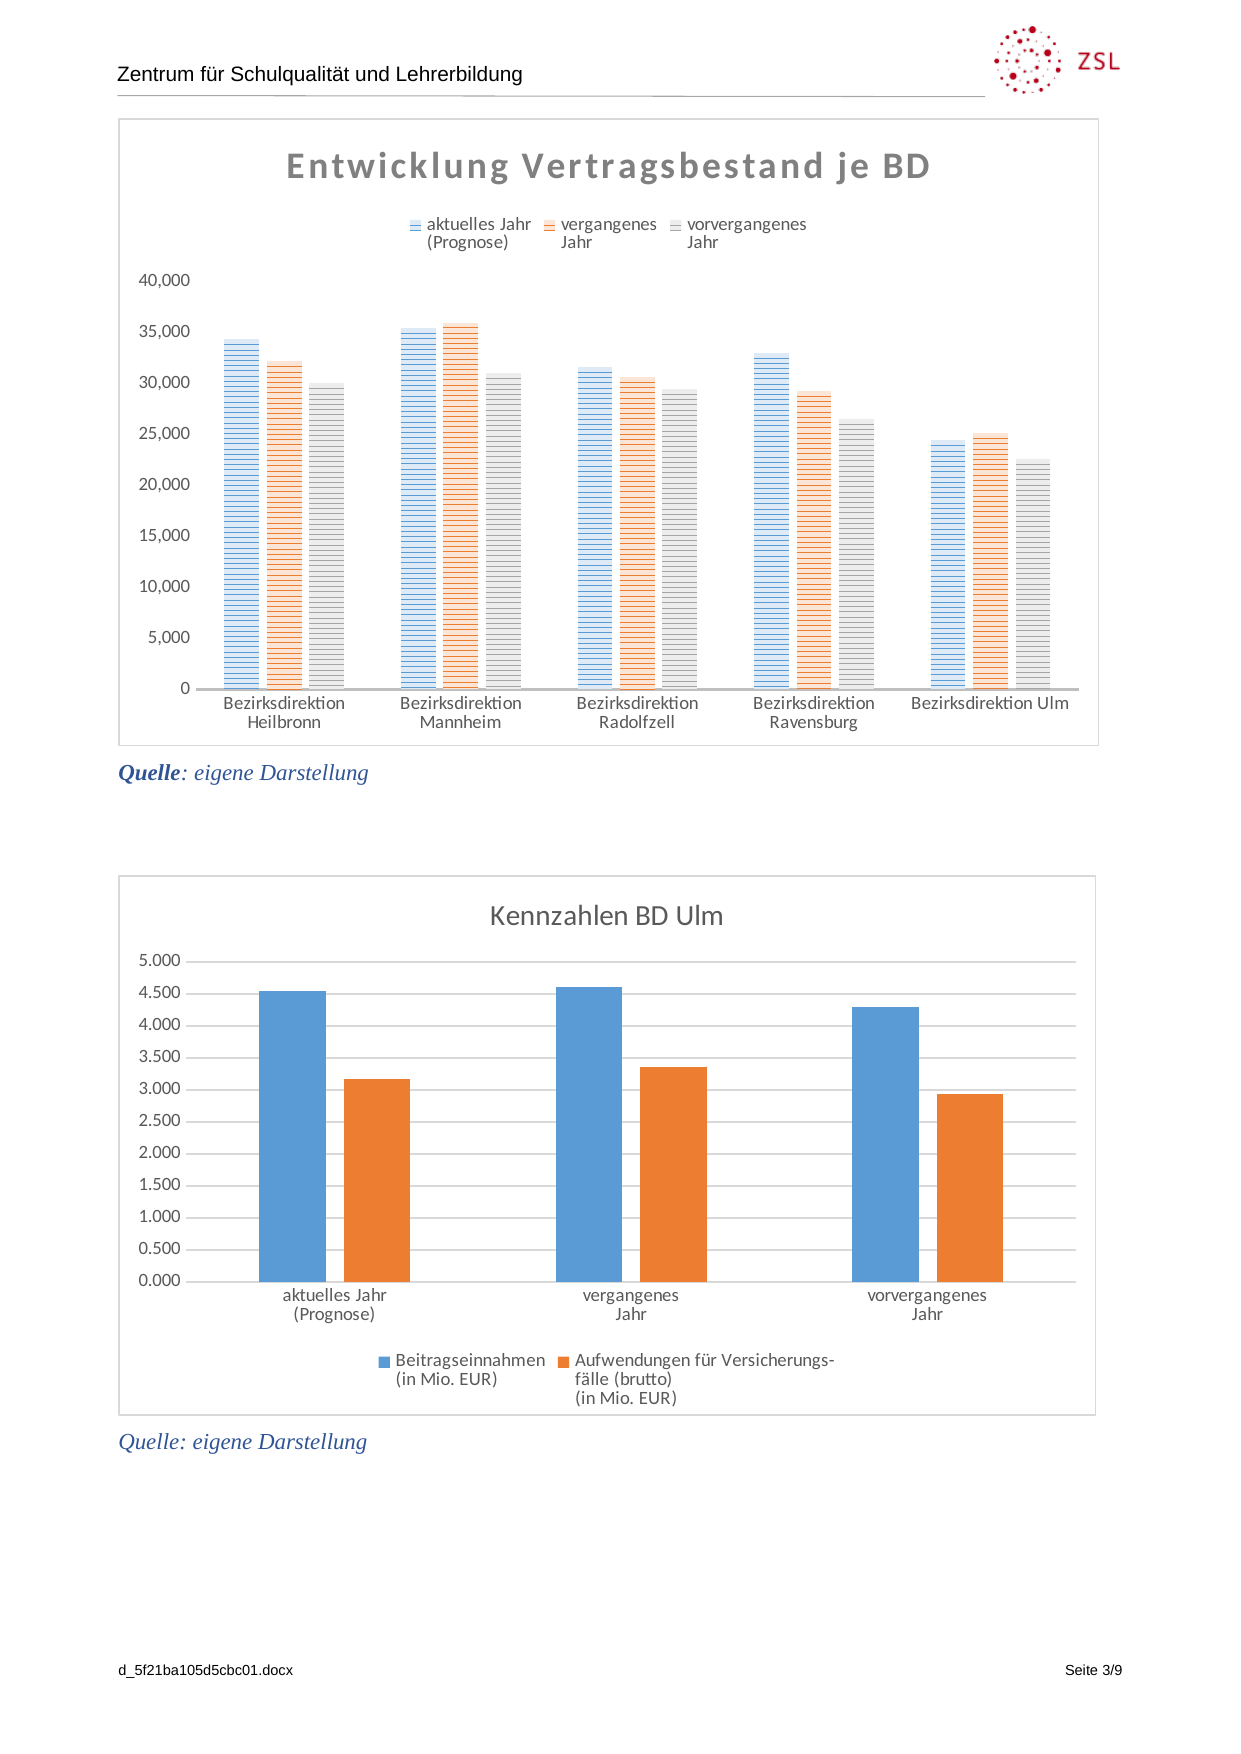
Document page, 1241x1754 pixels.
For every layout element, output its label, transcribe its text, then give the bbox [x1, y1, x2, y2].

text Quelle: eigene Darstellung [118, 759, 1122, 785]
text Quelle: eigene Darstellung [118, 1428, 1122, 1455]
picture [992, 25, 1122, 96]
